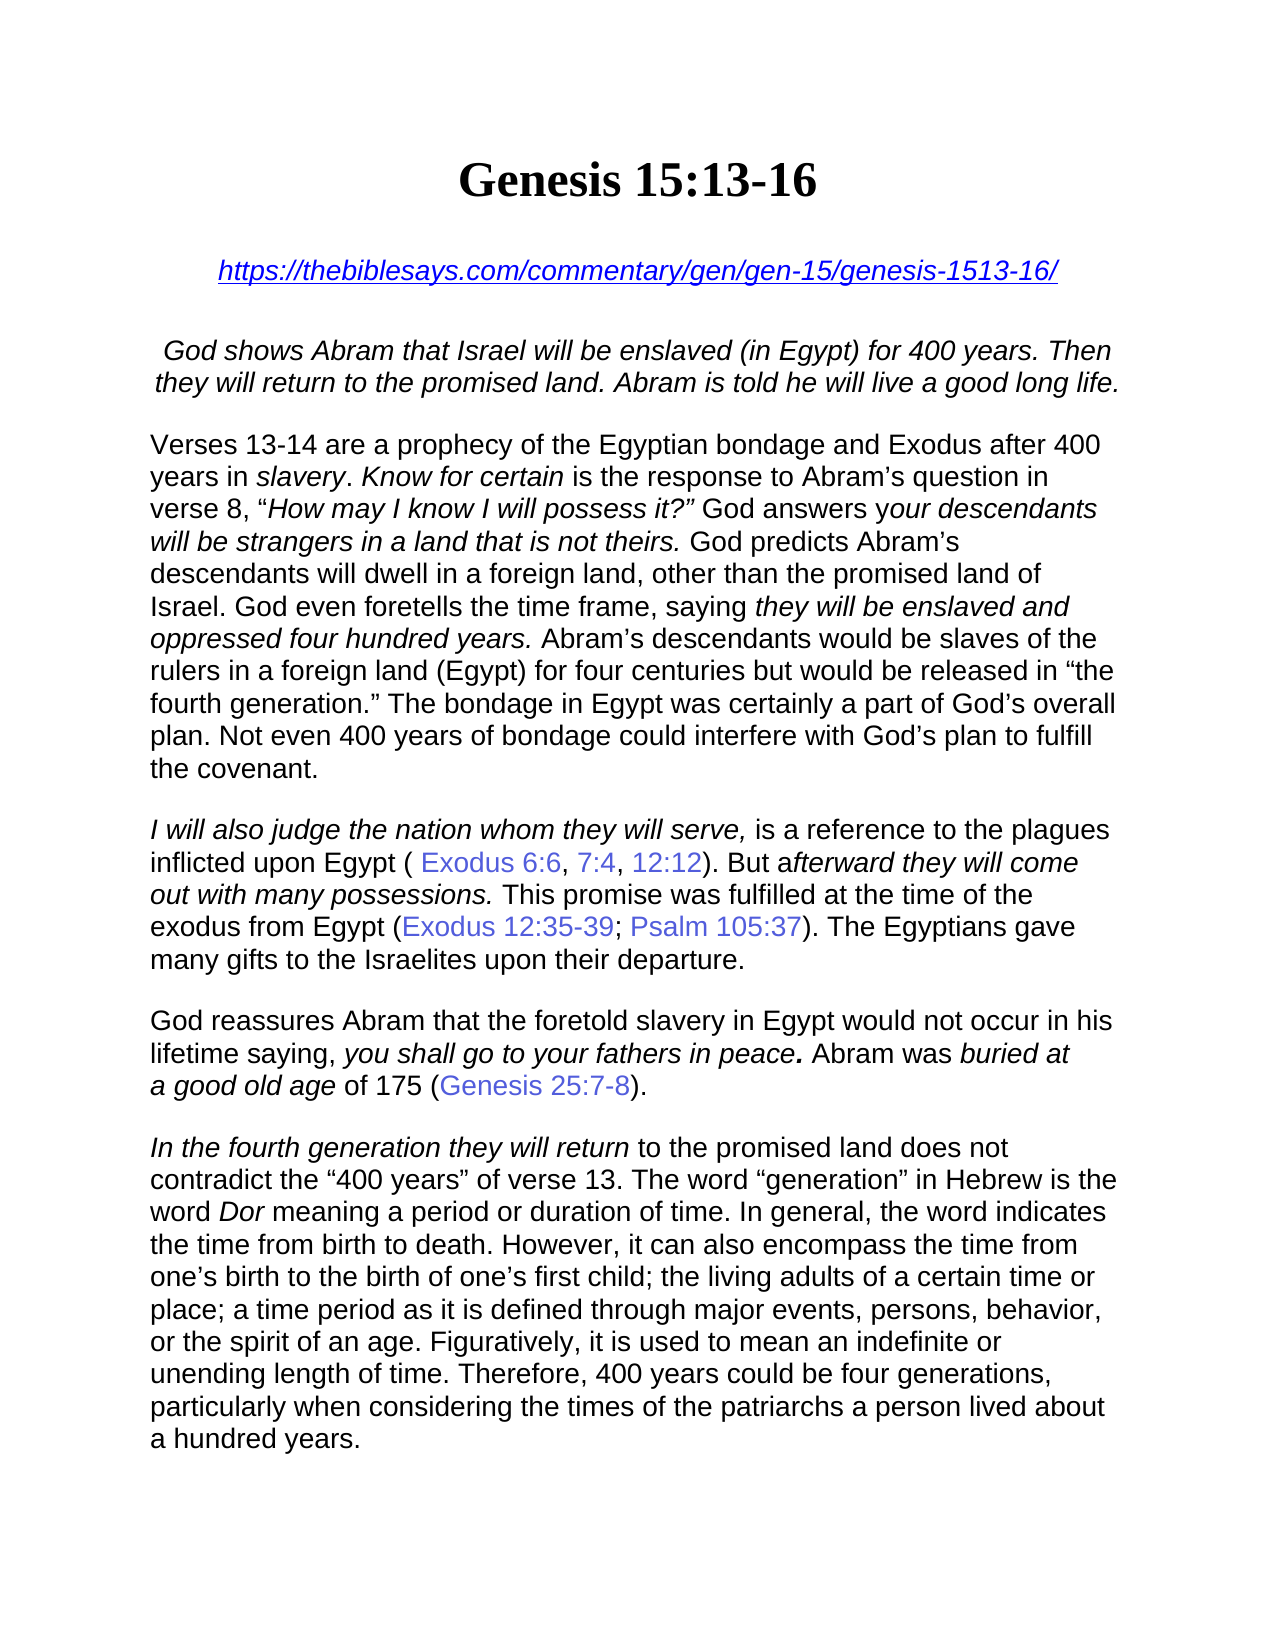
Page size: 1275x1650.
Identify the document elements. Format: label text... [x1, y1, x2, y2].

text https://thebiblesays.com/commentary/gen/gen-15/genesis-1513-16/ [150, 254, 1125, 287]
text I will also judge the nation whom they will serve, is a reference to the plagues inflicted upon Egypt ( Exodus 6:6, 7:4, 12:12). But afterward they will come out with many possessions. This promise was fulfilled at the time of the exodus from Egypt (Exodus 12:35-39; Psalm 105:37). The Egyptians gave many gifts to the Israelites upon their departure. [150, 813, 1125, 975]
text God shows Abram that Israel will be enslaved (in Egypt) for 400 years. Then they will return to the promised land. Abram is told he will live a good long life. [150, 334, 1125, 398]
text God reassures Abram that the foretold slavery in Egypt would not occur in his lifetime saying, you shall go to your fathers in peace. Abram was buried at a good old age of 175 (Genesis 25:7-8). [150, 1004, 1125, 1101]
text Verses 13-14 are a prophecy of the Egyptian bondage and Exodus after 400 years in slavery. Know for certain is the response to Abram’s question in verse 8, “How may I know I will possess it?” God answers your descendants will be strangers in a land that is not theirs. God predicts Abram’s descendants will dwell in a foreign land, other than the promised land of Israel. God even foretells the time frame, saying they will be enslaved and oppressed four hundred years. Abram’s descendants would be slaves of the rulers in a foreign land (Egypt) for four centuries but would be released in “the fourth generation.” The bondage in Egypt was certainly a part of God’s overall plan. Not even 400 years of bondage could interfere with God’s plan to fulfill the covenant. [150, 428, 1125, 784]
text In the fourth generation they will return to the promised land does not contradict the “400 years” of verse 13. The word “generation” in Hebrew is the word Dor meaning a period or duration of time. In general, the word indicates the time from birth to death. However, it can also encompass the time from one’s birth to the birth of one’s first child; the living adults of a certain time or place; a time period as it is defined through major events, persons, behavior, or the spirit of an age. Figuratively, it is used to mean an indefinite or unending length of time. Therefore, 400 years could be four generations, particularly when considering the times of the patriarchs a person lived about a hundred years. [150, 1131, 1125, 1454]
text Genesis 15:13-16 [150, 150, 1125, 207]
